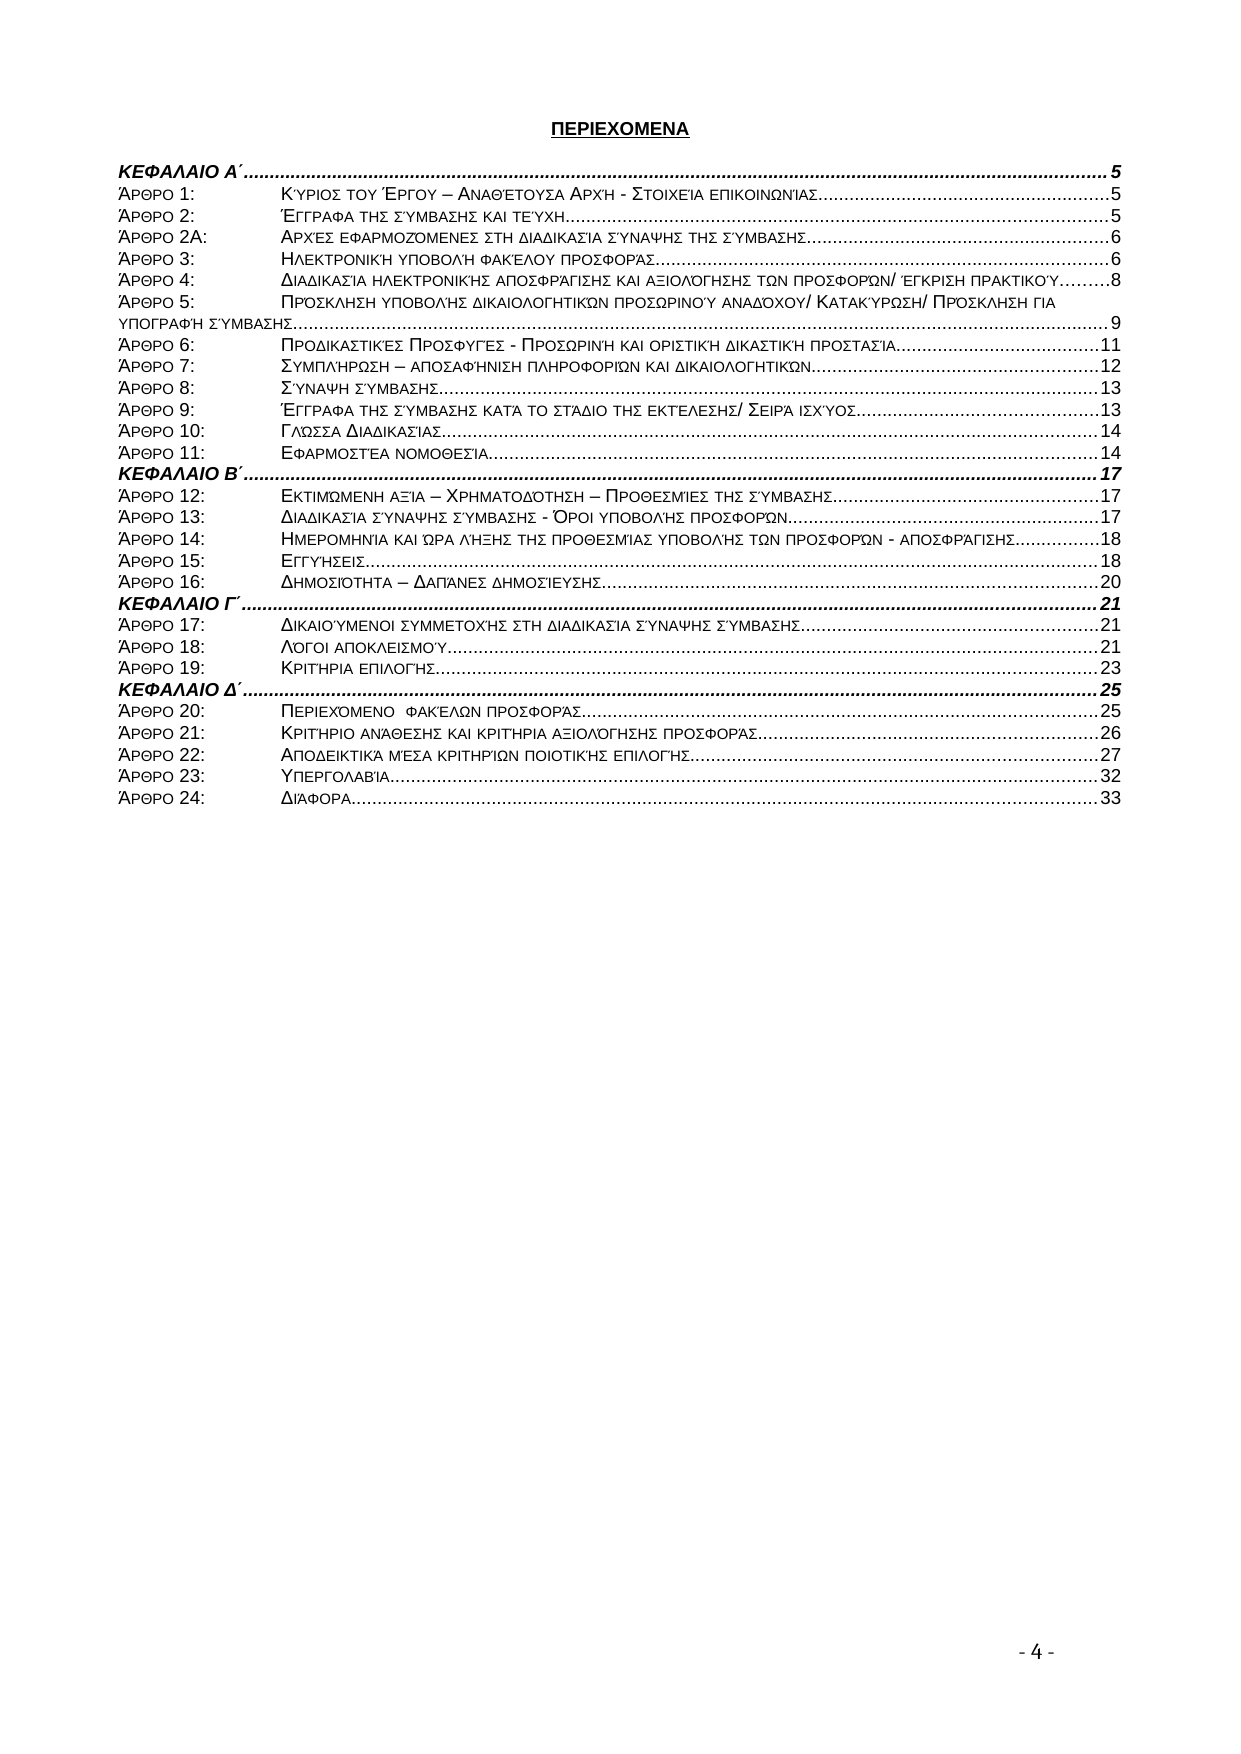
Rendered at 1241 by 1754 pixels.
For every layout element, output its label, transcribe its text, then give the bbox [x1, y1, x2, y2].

text Άρθρο 11: Εφαρμοστέα νομοθεσία 14 [118, 442, 1122, 463]
text Άρθρο 16: Δημοσιότητα – Δαπάνες δημοσίευσης 20 [118, 571, 1122, 592]
text Άρθρο 14: Ημερομηνία και ώρα λήξης της προθεσμίας υποβολής των προσφορών - αποσφράγισης 18 [118, 528, 1122, 549]
text Άρθρο 6: Προδικαστικές Προσφυγές - Προσωρινή και οριστική δικαστική προστασία 11 [118, 334, 1122, 355]
text Άρθρο 19: Κριτήρια επιλογής 23 [118, 657, 1122, 679]
text Άρθρο 20: Περιεχόμενο φακέλων προσφοράς 25 [118, 700, 1122, 722]
text Άρθρο 4: Διαδικασία ηλεκτρονικής αποσφράγισης και αξιολόγησης των προσφορών/ έγκριση πρακτικού 8 [118, 269, 1122, 291]
text Άρθρο 13: Διαδικασία σύναψης σύμβασης - Όροι υποβολής προσφορών 17 [118, 506, 1122, 528]
text Άρθρο 23: Υπεργολαβία 32 [118, 765, 1122, 787]
text Άρθρο 12: Εκτιμώμενη αξία – Χρηματοδότηση – Προθεσμίες της σύμβασης 17 [118, 485, 1122, 506]
text Άρθρο 15: Εγγυήσεις 18 [118, 549, 1122, 571]
text ΚΕΦΑΛΑΙΟ Δ΄ 25 [243, 679, 1122, 700]
text Άρθρο 22: Αποδεικτικά μέσα κριτηρίων ποιοτικής επιλογής 27 [118, 743, 1122, 765]
text Άρθρο 8: Σύναψη σύμβασης 13 [118, 377, 1122, 398]
text ΠΕΡΙΕΧΟΜΕΝΑ [118, 118, 1122, 140]
text Άρθρο 2Α: Αρχές εφαρμοζόμενες στη διαδικασία σύναψης της σύμβασης 6 [118, 226, 1122, 247]
text Άρθρο 21: Κριτήριο ανάθεσης και κριτήρια αξιολόγησης προσφοράς 26 [118, 722, 1122, 743]
text Άρθρο 9: Έγγραφα της σύμβασης κατά το στάδιο της εκτέλεσης/ Σειρά ισχύος 13 [118, 398, 1122, 420]
text Άρθρο 1: Κύριος του Έργου – Αναθέτουσα Αρχή - Στοιχεία επικοινωνίας 5 [118, 183, 1122, 204]
text ΚΕΦΑΛΑΙΟ Β΄ 17 [118, 463, 1122, 485]
text ΚΕΦΑΛΑΙΟ Δ΄ 25 [118, 679, 219, 700]
text Άρθρο 17: Δικαιούμενοι συμμετοχής στη διαδικασία σύναψης σύμβασης 21 [118, 614, 1122, 636]
text Άρθρο 18: Λόγοι αποκλεισμού 21 [118, 636, 1122, 657]
text ΚΕΦΑΛΑΙΟ Α΄ 5 [118, 161, 1122, 183]
text Άρθρο 3: Ηλεκτρονική υποβολή φακέλου προσφοράς 6 [118, 247, 1122, 269]
text Άρθρο 5: Πρόσκληση υποβολής δικαιολογητικών προσωρινού αναδόχου/ Κατακύρωση/ Πρόσκληση για υπογραφή σύμβασης 9 [118, 291, 1122, 334]
text Άρθρο 10: Γλώσσα Διαδικασίας 14 [118, 420, 1122, 442]
text ΚΕΦΑΛΑΙΟ Γ΄ 21 [118, 592, 1122, 614]
text Άρθρο 7: Συμπλήρωση – αποσαφήνιση πληροφοριών και δικαιολογητικών 12 [118, 355, 1122, 377]
text Άρθρο 2: Έγγραφα της σύμβασης και τεύχη 5 [118, 204, 1122, 226]
text Άρθρο 24: Διάφορα 33 [118, 787, 1122, 808]
